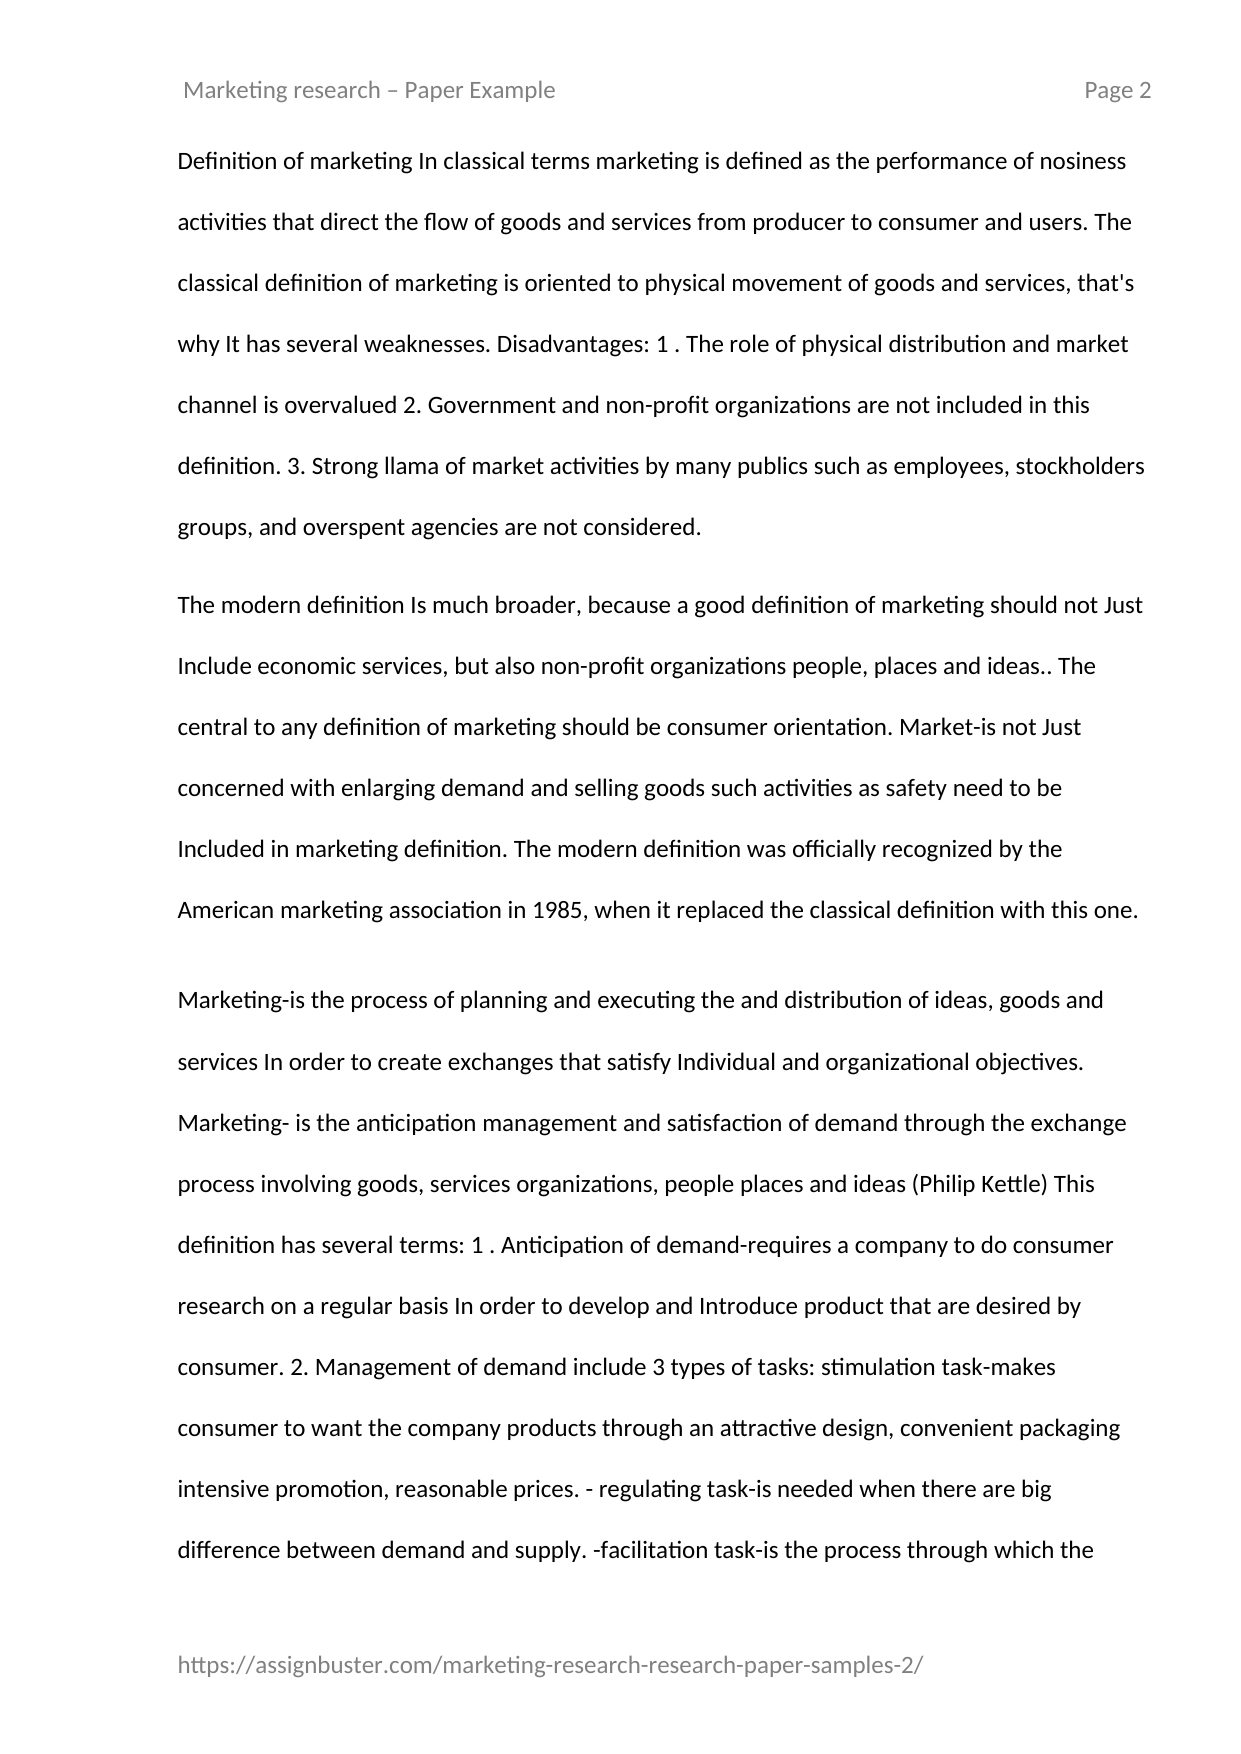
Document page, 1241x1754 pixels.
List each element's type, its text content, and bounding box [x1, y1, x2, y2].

text The modern definition Is much broader, because a good definition of marketing should not Just Include economic services, but also non-profit organizations people, places and ideas.. The central to any definition of marketing should be consumer orientation. Market-is not Just concerned with enlarging demand and selling goods such activities as safety need to be Included in marketing definition. The modern definition was officially recognized by the American marketing association in 1985, when it replaced the classical definition with this one. [177, 589, 1152, 925]
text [177, 985, 1152, 1564]
text Definition of marketing In classical terms marketing is defined as the performance of nosiness activities that direct the flow of goods and services from producer to consumer and users. The classical definition of marketing is oriented to physical movement of goods and services, that's why It has several weaknesses. Disadvantages: 1 . The role of physical distribution and market channel is overvalued 2. Government and non-profit organizations are not included in this definition. 3. Strong llama of market activities by many publics such as employees, stockholders groups, and overspent agencies are not considered. [177, 145, 1152, 542]
